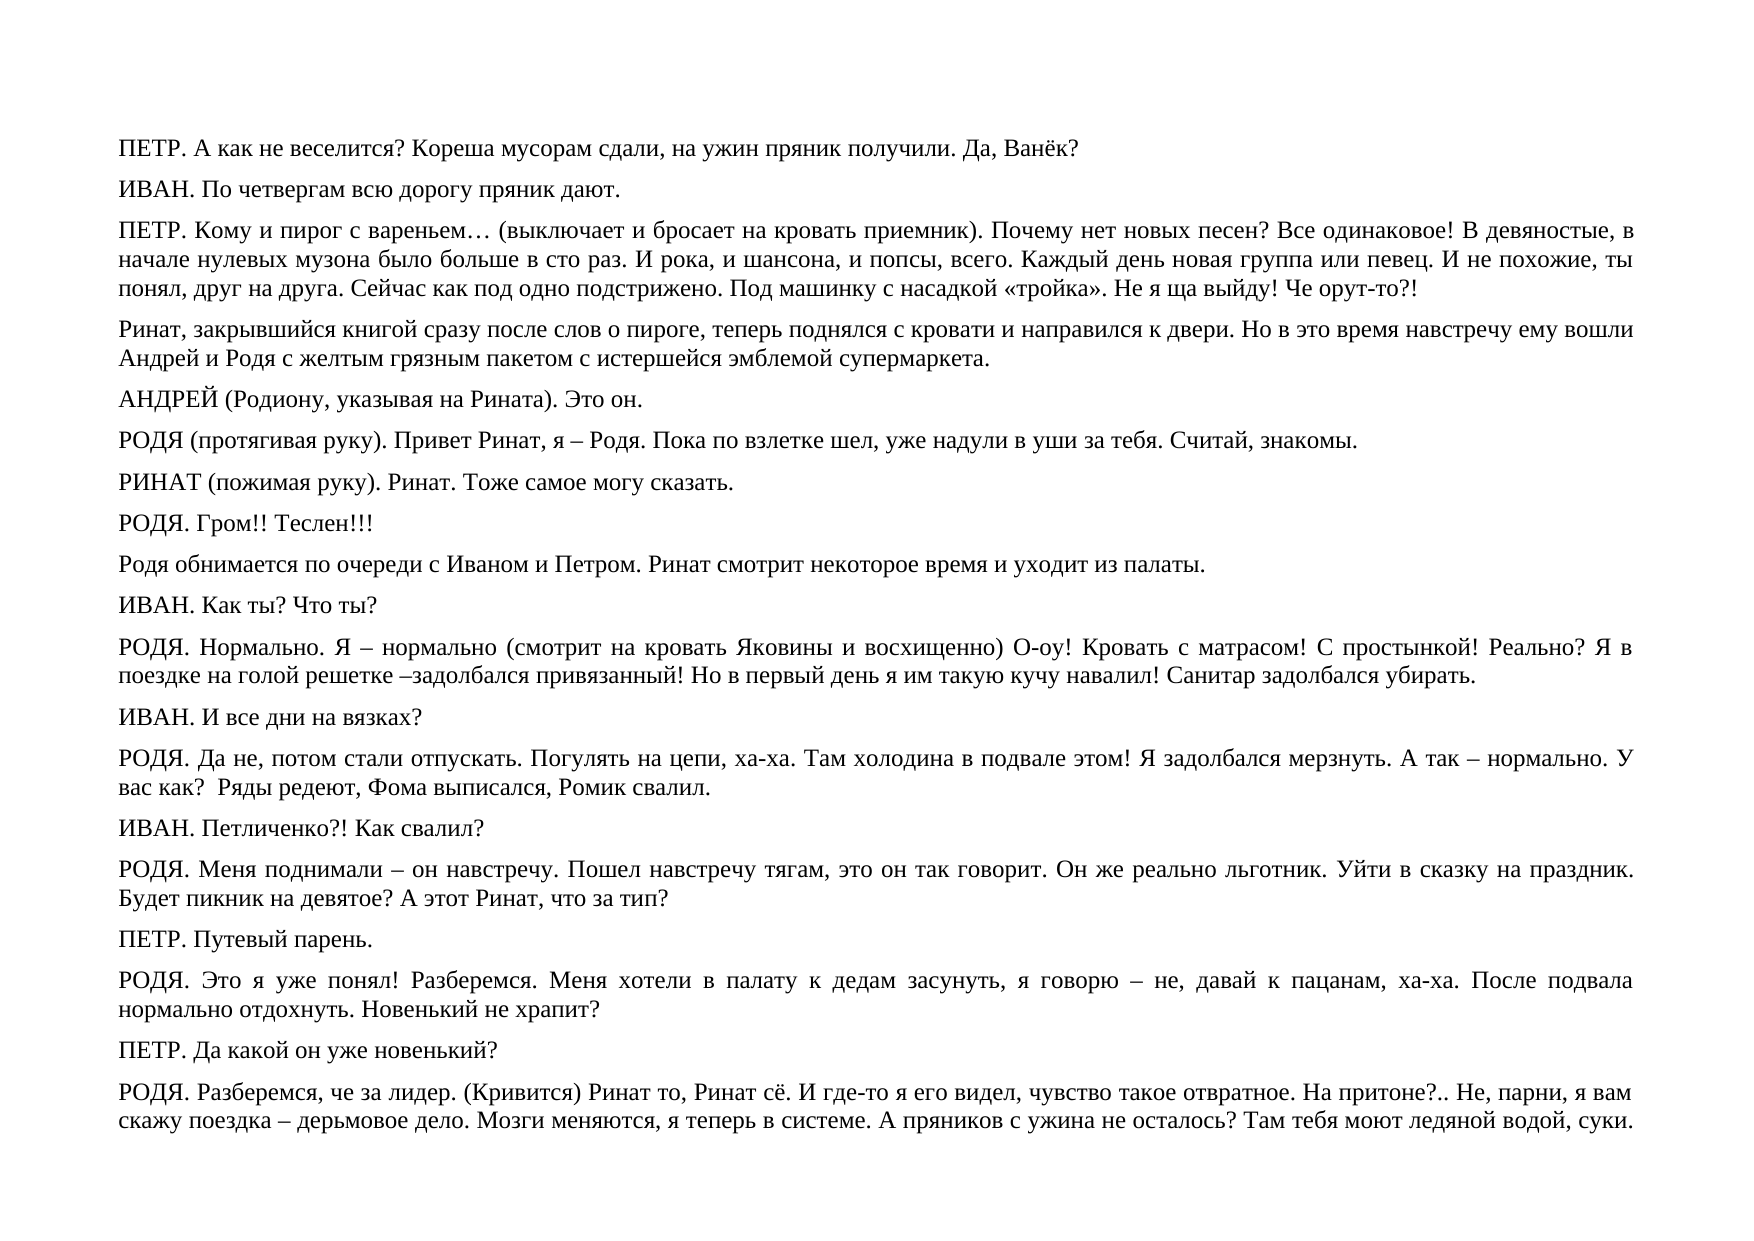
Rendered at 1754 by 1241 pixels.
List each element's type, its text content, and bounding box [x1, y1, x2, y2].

text ПЕТР. А как не веселится? Кореша мусорам сдали, на ужин пряник получили. Да, Ванёк? [118, 133, 1636, 162]
text РИНАТ (пожимая руку). Ринат. Тоже самое могу сказать. [118, 467, 1636, 495]
text ИВАН. Как ты? Что ты? [118, 590, 1636, 619]
text РОДЯ. Гром!! Теслен!!! [118, 508, 1636, 537]
text РОДЯ. Нормально. Я – нормально (смотрит на кровать Яковины и восхищенно) О-оу! Кровать с матрасом! С простынкой! Реально? Я в поездке на голой решетке –задолбался привязанный! Но в первый день я им такую кучу навалил! Санитар задолбался убирать. [118, 632, 1636, 689]
text ИВАН. И все дни на вязках? [118, 702, 1636, 730]
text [118, 1077, 1636, 1134]
text Ринат, закрывшийся книгой сразу после слов о пироге, теперь поднялся с кровати и направился к двери. Но в это время навстречу ему вошли Андрей и Родя с желтым грязным пакетом с истершейся эмблемой супермаркета. [118, 314, 1636, 372]
text ПЕТР. Да какой он уже новенький? [118, 1035, 1636, 1064]
text РОДЯ. Это я уже понял! Разберемся. Меня хотели в палату к дедам засунуть, я говорю – не, давай к пацанам, ха-ха. После подвала нормально отдохнуть. Новенький не храпит? [118, 965, 1636, 1023]
text Родя обнимается по очереди с Иваном и Петром. Ринат смотрит некоторое время и уходит из палаты. [118, 549, 1636, 578]
text ИВАН. По четвергам всю дорогу пряник дают. [118, 174, 1636, 203]
text РОДЯ. Меня поднимали – он навстречу. Пошел навстречу тягам, это он так говорит. Он же реально льготник. Уйти в сказку на праздник. Будет пикник на девятое? А этот Ринат, что за тип? [118, 854, 1636, 912]
text РОДЯ. Да не, потом стали отпускать. Погулять на цепи, ха-ха. Там холодина в подвале этом! Я задолбался мерзнуть. А так – нормально. У вас как? Ряды редеют, Фома выписался, Ромик свалил. [118, 743, 1636, 800]
text АНДРЕЙ (Родиону, указывая на Рината). Это он. [118, 384, 1636, 413]
text ПЕТР. Кому и пирог с вареньем… (выключает и бросает на кровать приемник). Почему нет новых песен? Все одинаковое! В девяностые, в начале нулевых музона было больше в сто раз. И рока, и шансона, и попсы, всего. Каждый день новая группа или певец. И не похожие, ты понял, друг на друга. Сейчас как под одно подстрижено. Под машинку с насадкой «тройка». Не я ща выйду! Че орут-то?! [118, 215, 1636, 302]
text ИВАН. Петличенко?! Как свалил? [118, 813, 1636, 842]
text ПЕТР. Путевый парень. [118, 924, 1636, 953]
text РОДЯ (протягивая руку). Привет Ринат, я – Родя. Пока по взлетке шел, уже надули в уши за тебя. Считай, знакомы. [118, 425, 1636, 454]
